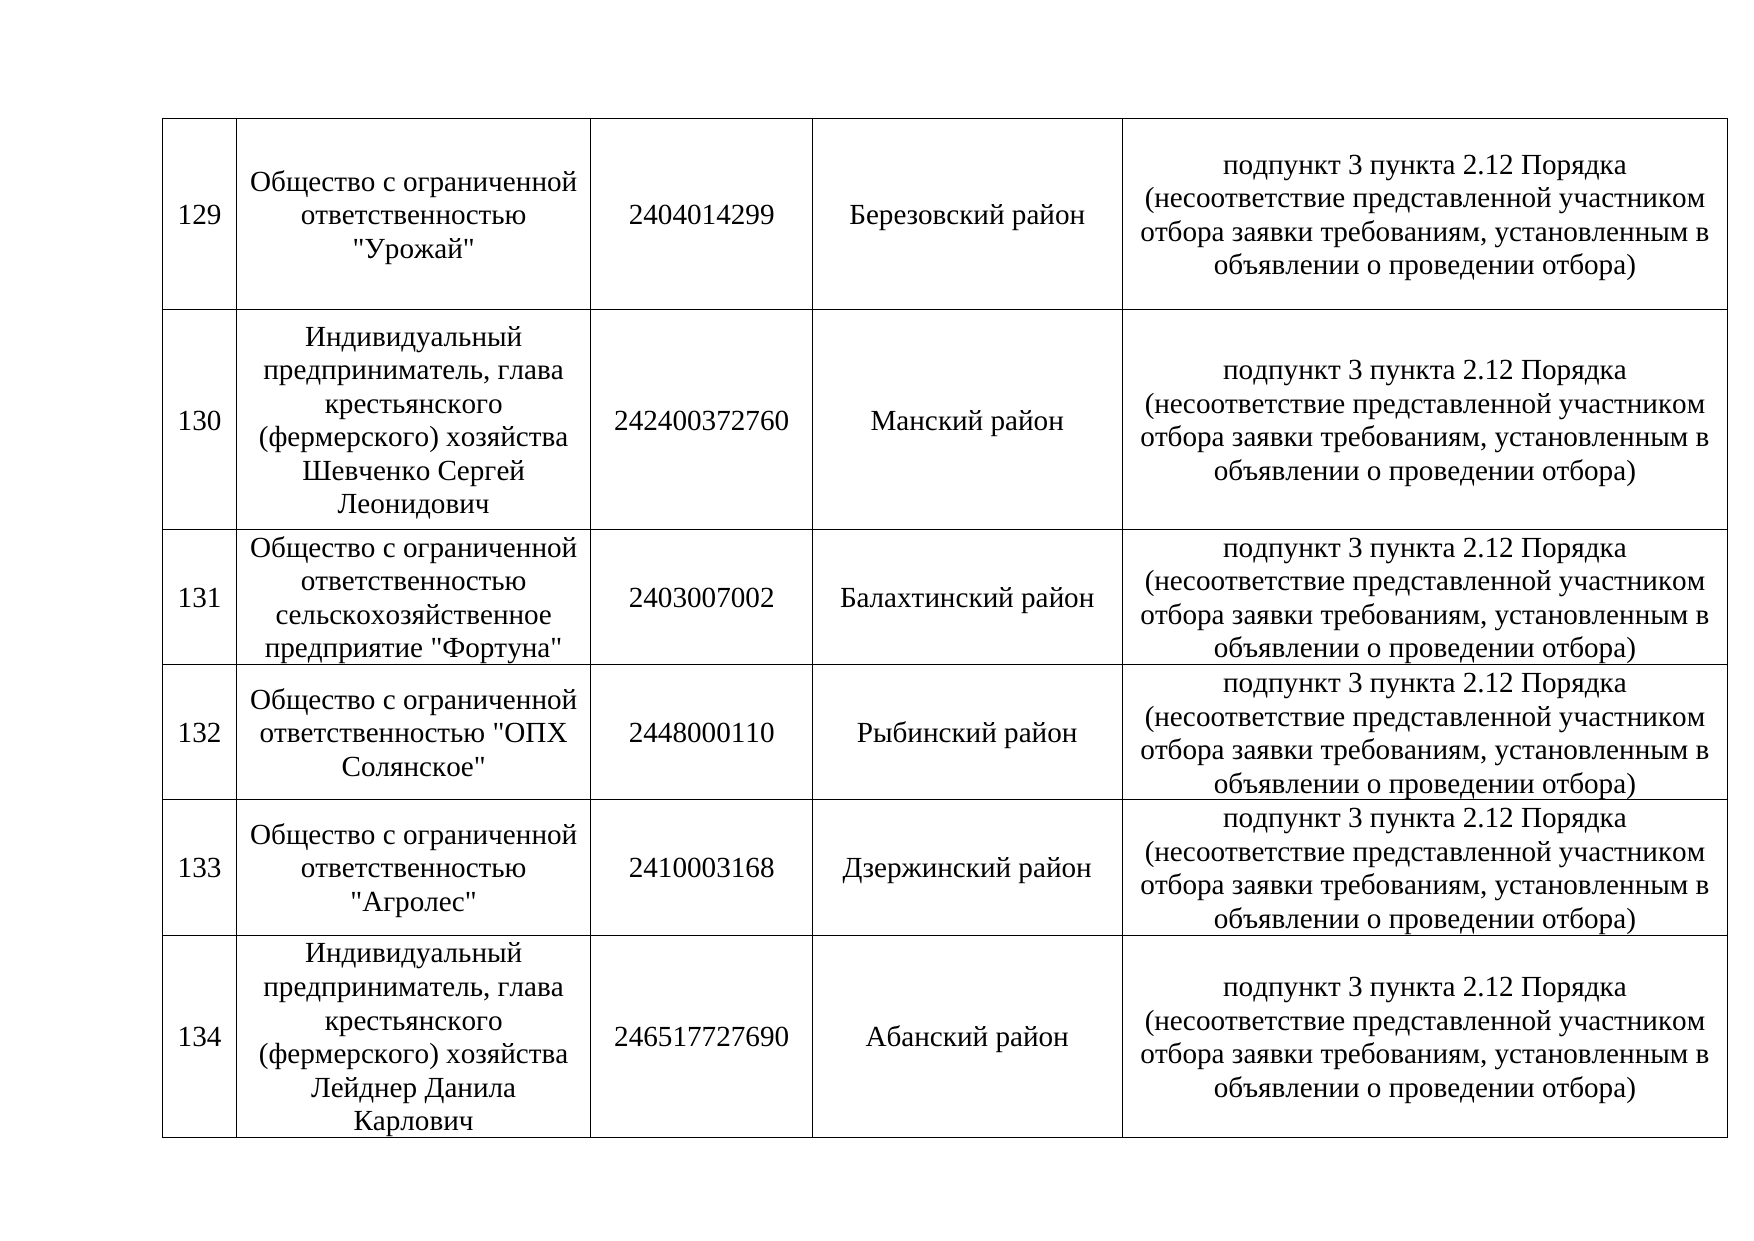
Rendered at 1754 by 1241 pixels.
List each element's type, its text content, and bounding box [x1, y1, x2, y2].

table_cell Общество с ограниченной ответственностью сельскохозяйственное предприятие "Фортуна" [237, 530, 590, 664]
table_cell Общество с ограниченной ответственностью "ОПХ Солянское" [237, 665, 590, 799]
table_cell 242400372760 [591, 310, 812, 529]
table_cell подпункт 3 пункта 2.12 Порядка (несоответствие представленной участником отбора заявки требованиям, установленным в объявлении о проведении отбора) [1123, 800, 1727, 934]
table_cell подпункт 3 пункта 2.12 Порядка (несоответствие представленной участником отбора заявки требованиям, установленным в объявлении о проведении отбора) [1123, 665, 1727, 799]
table_cell 131 [163, 530, 236, 664]
table_cell 132 [163, 665, 236, 799]
table_cell подпункт 3 пункта 2.12 Порядка (несоответствие представленной участником отбора заявки требованиям, установленным в объявлении о проведении отбора) [1123, 119, 1727, 309]
table_cell 2404014299 [591, 119, 812, 309]
table_cell Березовский район [813, 119, 1122, 309]
table_cell 2410003168 [591, 800, 812, 934]
table_cell подпункт 3 пункта 2.12 Порядка (несоответствие представленной участником отбора заявки требованиям, установленным в объявлении о проведении отбора) [1123, 936, 1727, 1137]
table_cell подпункт 3 пункта 2.12 Порядка (несоответствие представленной участником отбора заявки требованиям, установленным в объявлении о проведении отбора) [1123, 310, 1727, 529]
table_cell 133 [163, 800, 236, 934]
table_cell подпункт 3 пункта 2.12 Порядка (несоответствие представленной участником отбора заявки требованиям, установленным в объявлении о проведении отбора) [1123, 530, 1727, 664]
table_cell Манский район [813, 310, 1122, 529]
table_cell 2403007002 [591, 530, 812, 664]
table_cell 129 [163, 119, 236, 309]
table_cell Балахтинский район [813, 530, 1122, 664]
table_cell Общество с ограниченной ответственностью "Урожай" [237, 119, 590, 309]
table_cell Рыбинский район [813, 665, 1122, 799]
table_cell 246517727690 [591, 936, 812, 1137]
table_cell 2448000110 [591, 665, 812, 799]
table_cell Индивидуальный предприниматель, глава крестьянского (фермерского) хозяйства Лейднер Данила Карлович [237, 936, 590, 1137]
table_cell Общество с ограниченной ответственностью "Агролес" [237, 800, 590, 934]
table_cell Индивидуальный предприниматель, глава крестьянского (фермерского) хозяйства Шевченко Сергей Леонидович [237, 310, 590, 529]
table_cell Абанский район [813, 936, 1122, 1137]
table_cell Дзержинский район [813, 800, 1122, 934]
table_cell 134 [163, 936, 236, 1137]
table_cell 130 [163, 310, 236, 529]
